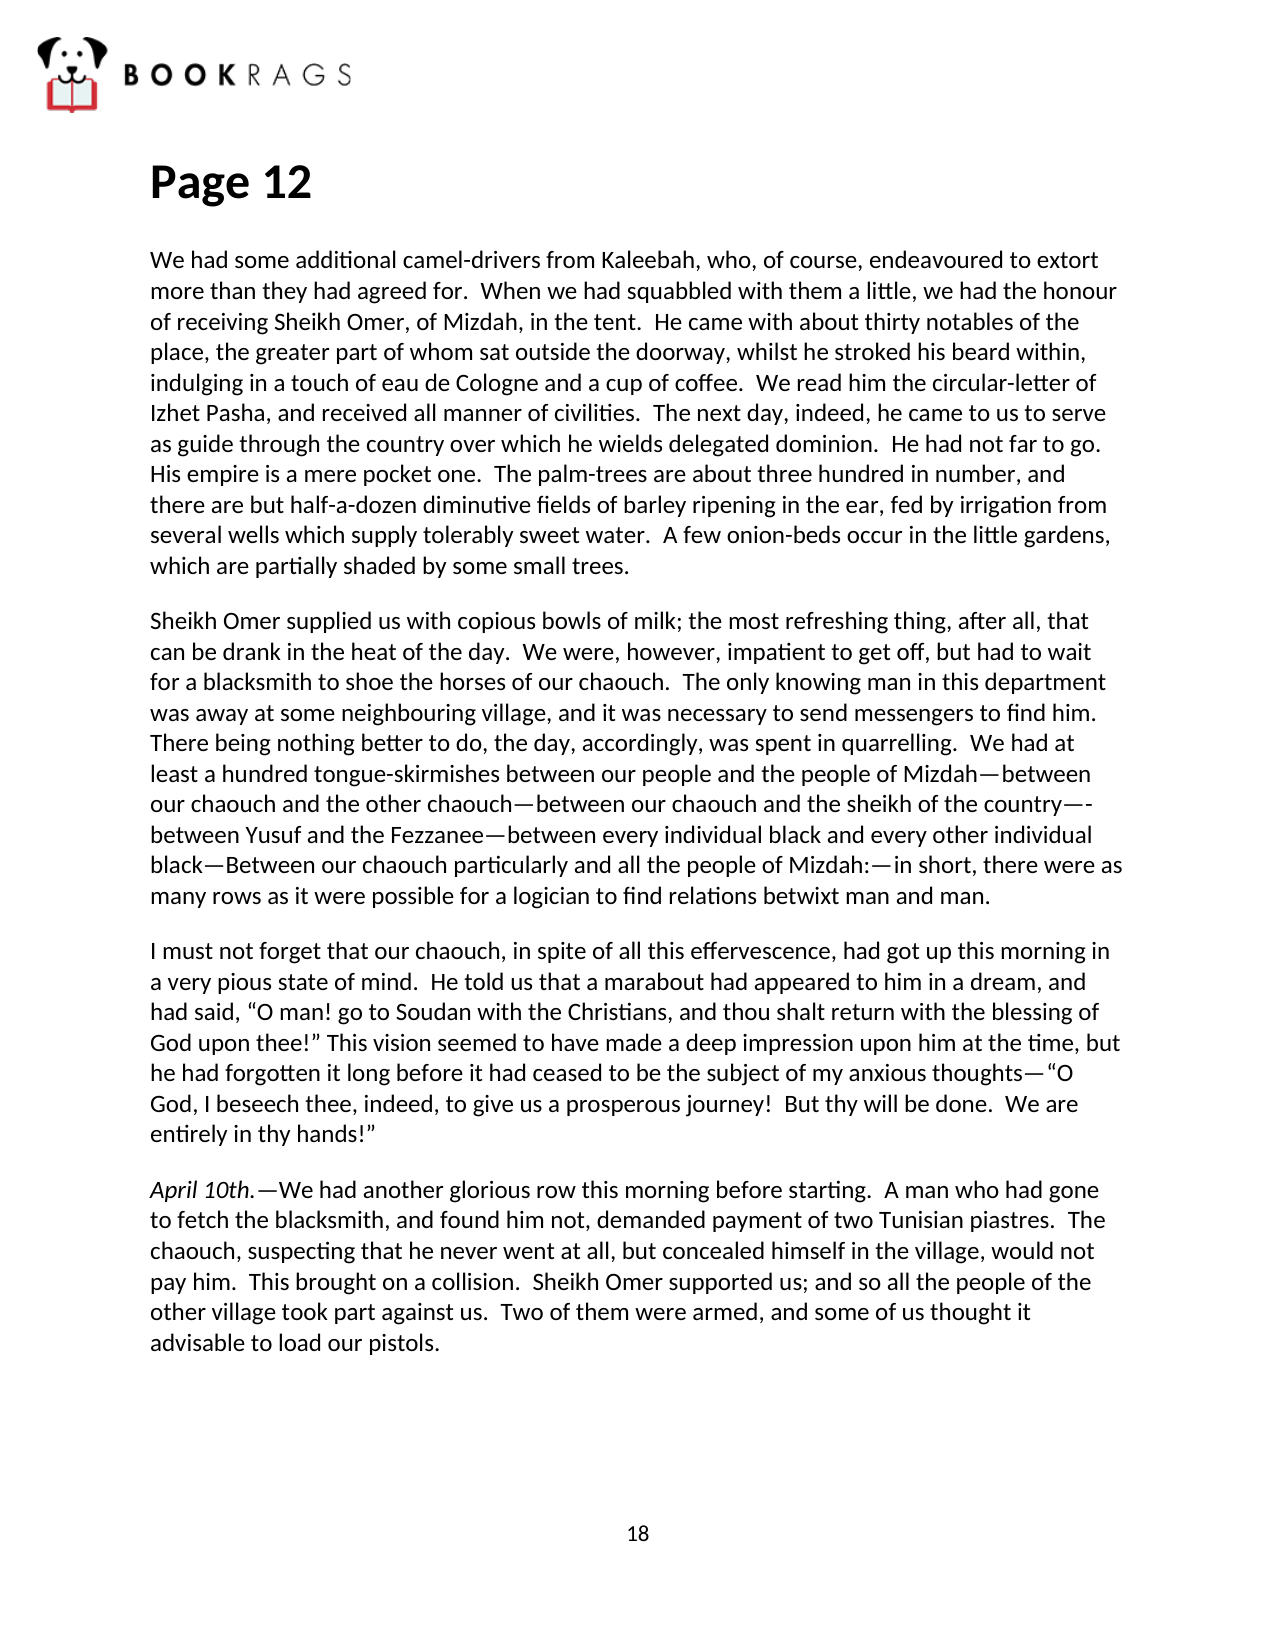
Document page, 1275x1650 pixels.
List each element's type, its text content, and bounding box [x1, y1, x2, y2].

text Page 12 [150, 150, 1125, 211]
text April 10th.—­We had another glorious row this morning before starting. A man who had gone to fetch the blacksmith, and found him not, demanded payment of two Tunisian piastres. The chaouch, suspecting that he never went at all, but concealed himself in the village, would not pay him. This brought on a collision. Sheikh Omer supported us; and so all the people of the other village took part against us. Two of them were armed, and some of us thought it advisable to load our pistols. [150, 1174, 1125, 1357]
text We had some additional camel-drivers from Kaleebah, who, of course, endeavoured to extort more than they had agreed for. When we had squabbled with them a little, we had the honour of receiving Sheikh Omer, of Mizdah, in the tent. He came with about thirty notables of the place, the greater part of whom sat outside the doorway, whilst he stroked his beard within, indulging in a touch of eau de Cologne and a cup of coffee. We read him the circular-letter of Izhet Pasha, and received all manner of civilities. The next day, indeed, he came to us to serve as guide through the country over which he wields delegated dominion. He had not far to go. His empire is a mere pocket one. The palm-trees are about three hundred in number, and there are but half-a-dozen diminutive fields of barley ripening in the ear, fed by irrigation from several wells which supply tolerably sweet water. A few onion-beds occur in the little gardens, which are partially shaded by some small trees. [150, 244, 1125, 580]
text Sheikh Omer supplied us with copious bowls of milk; the most refreshing thing, after all, that can be drank in the heat of the day. We were, however, impatient to get off, but had to wait for a blacksmith to shoe the horses of our chaouch. The only knowing man in this department was away at some neighbouring village, and it was necessary to send messengers to find him. There being nothing better to do, the day, accordingly, was spent in quarrelling. We had at least a hundred tongue-skirmishes between our people and the people of Mizdah—­between our chaouch and the other chaouch—­between our chaouch and the sheikh of the country—­between Yusuf and the Fezzanee—­between every individual black and every other individual black—­Between our chaouch particularly and all the people of Mizdah:—­in short, there were as many rows as it were possible for a logician to find relations betwixt man and man. [150, 605, 1125, 911]
picture [37, 37, 351, 113]
text I must not forget that our chaouch, in spite of all this effervescence, had got up this morning in a very pious state of mind. He told us that a marabout had appeared to him in a dream, and had said, “O man! go to Soudan with the Christians, and thou shalt return with the blessing of God upon thee!” This vision seemed to have made a deep impression upon him at the time, but he had forgotten it long before it had ceased to be the subject of my anxious thoughts—­“O God, I beseech thee, indeed, to give us a prosperous journey! But thy will be done. We are entirely in thy hands!” [150, 936, 1125, 1149]
